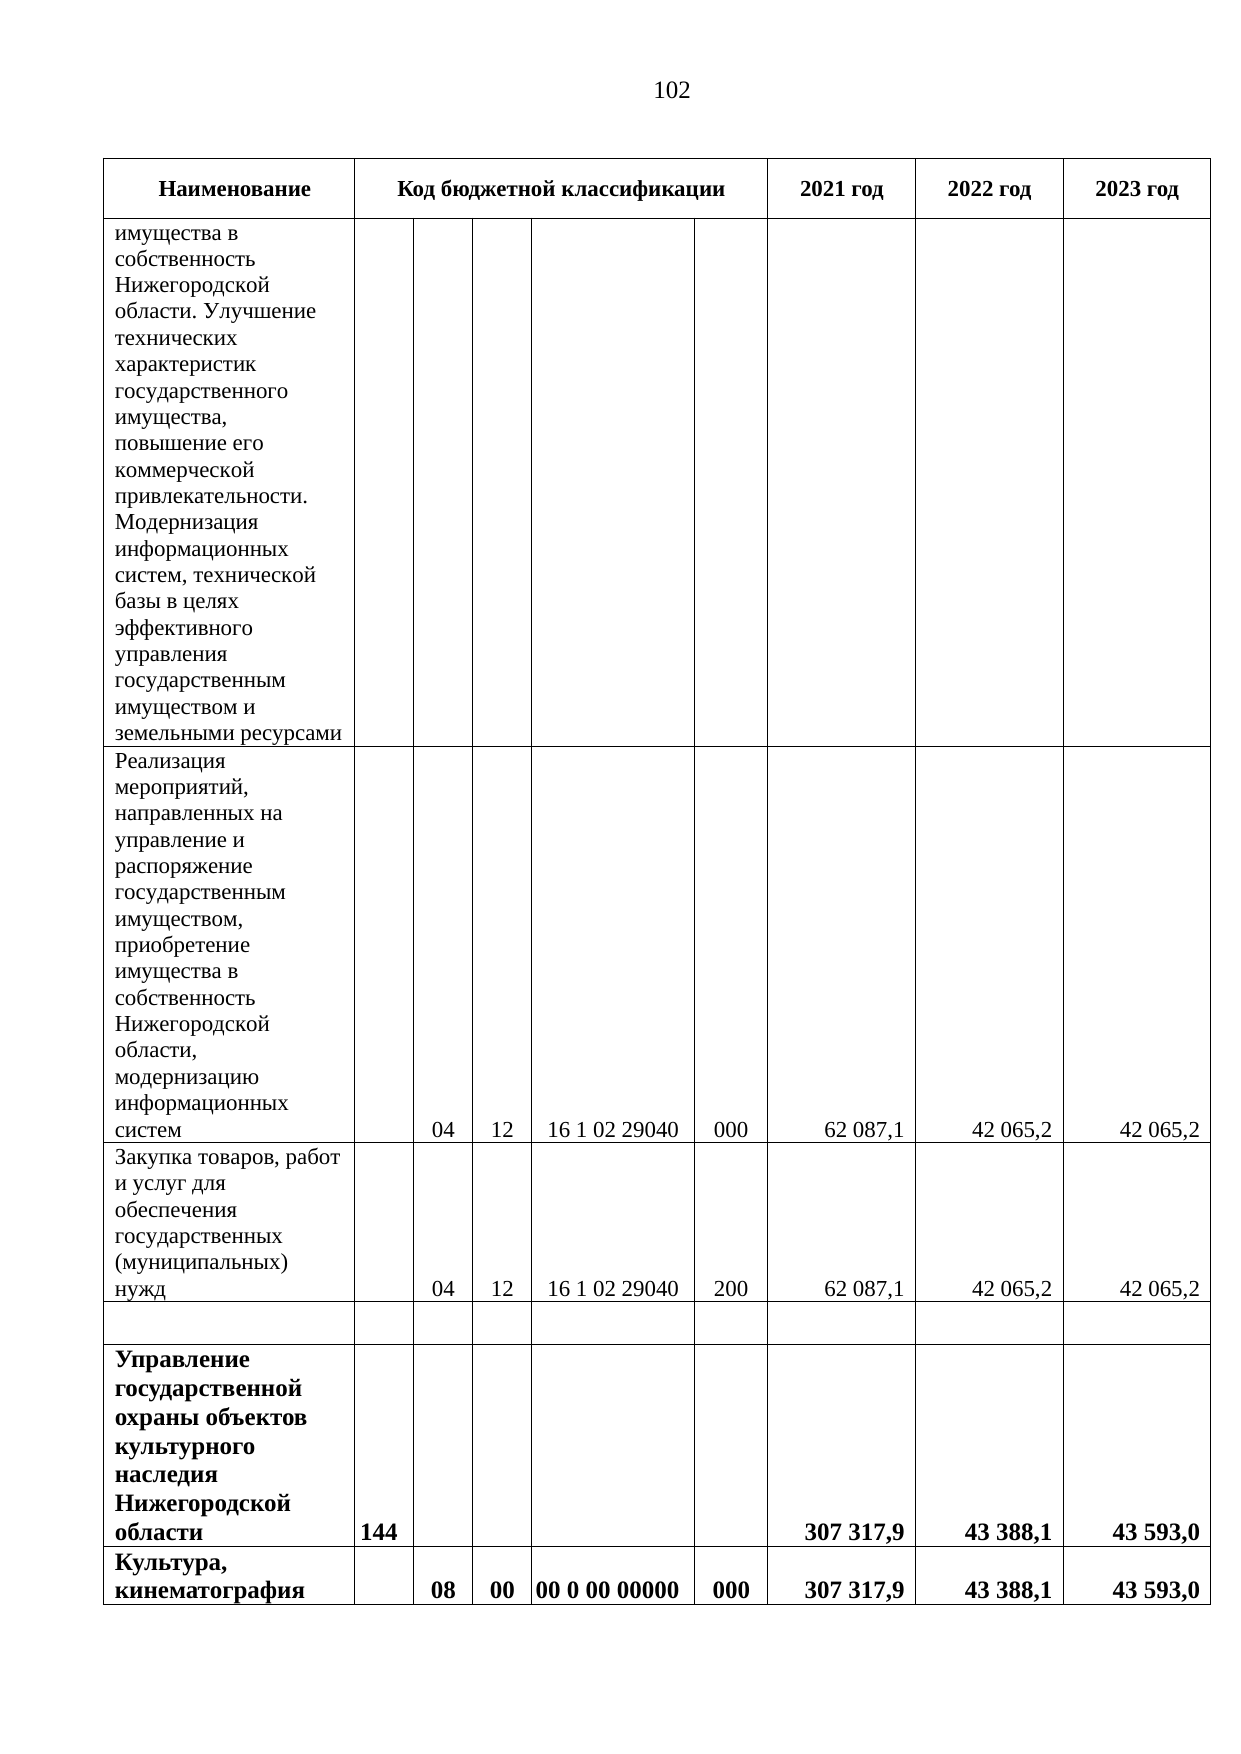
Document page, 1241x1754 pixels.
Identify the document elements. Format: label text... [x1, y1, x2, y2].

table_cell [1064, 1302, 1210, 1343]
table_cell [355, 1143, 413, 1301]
table_header Наименование [104, 159, 354, 217]
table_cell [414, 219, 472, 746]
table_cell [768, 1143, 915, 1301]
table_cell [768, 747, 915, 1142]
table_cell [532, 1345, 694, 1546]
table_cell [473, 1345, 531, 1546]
table_header 2021 год [768, 159, 915, 217]
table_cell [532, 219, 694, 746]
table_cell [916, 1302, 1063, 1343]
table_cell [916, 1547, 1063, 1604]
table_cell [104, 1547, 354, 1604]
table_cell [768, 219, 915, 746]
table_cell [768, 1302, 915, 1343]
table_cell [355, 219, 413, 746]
table_header Код бюджетной классификации [355, 159, 767, 217]
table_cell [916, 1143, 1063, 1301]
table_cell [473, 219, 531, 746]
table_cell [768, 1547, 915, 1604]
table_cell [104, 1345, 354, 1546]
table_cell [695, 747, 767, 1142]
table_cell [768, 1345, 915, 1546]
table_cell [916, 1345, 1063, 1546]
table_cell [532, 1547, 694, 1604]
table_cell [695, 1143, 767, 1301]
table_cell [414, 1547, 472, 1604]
table_header 2023 год [1064, 159, 1210, 217]
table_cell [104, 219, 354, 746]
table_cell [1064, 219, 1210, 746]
table_header 2022 год [916, 159, 1063, 217]
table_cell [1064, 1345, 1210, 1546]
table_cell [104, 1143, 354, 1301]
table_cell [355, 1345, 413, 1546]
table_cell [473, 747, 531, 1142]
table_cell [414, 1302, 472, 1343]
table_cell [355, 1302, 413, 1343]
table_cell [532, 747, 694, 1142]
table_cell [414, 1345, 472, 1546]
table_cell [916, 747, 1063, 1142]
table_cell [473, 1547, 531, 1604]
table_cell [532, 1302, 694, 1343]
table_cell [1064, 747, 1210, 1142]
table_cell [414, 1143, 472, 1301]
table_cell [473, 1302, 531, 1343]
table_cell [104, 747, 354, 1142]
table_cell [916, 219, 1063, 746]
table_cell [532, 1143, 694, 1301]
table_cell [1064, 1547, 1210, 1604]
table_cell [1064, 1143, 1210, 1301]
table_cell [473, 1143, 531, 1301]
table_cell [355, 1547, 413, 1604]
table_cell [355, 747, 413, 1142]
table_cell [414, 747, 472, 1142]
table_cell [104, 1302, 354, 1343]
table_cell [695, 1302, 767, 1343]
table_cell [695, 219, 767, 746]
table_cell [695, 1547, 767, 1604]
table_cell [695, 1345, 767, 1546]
